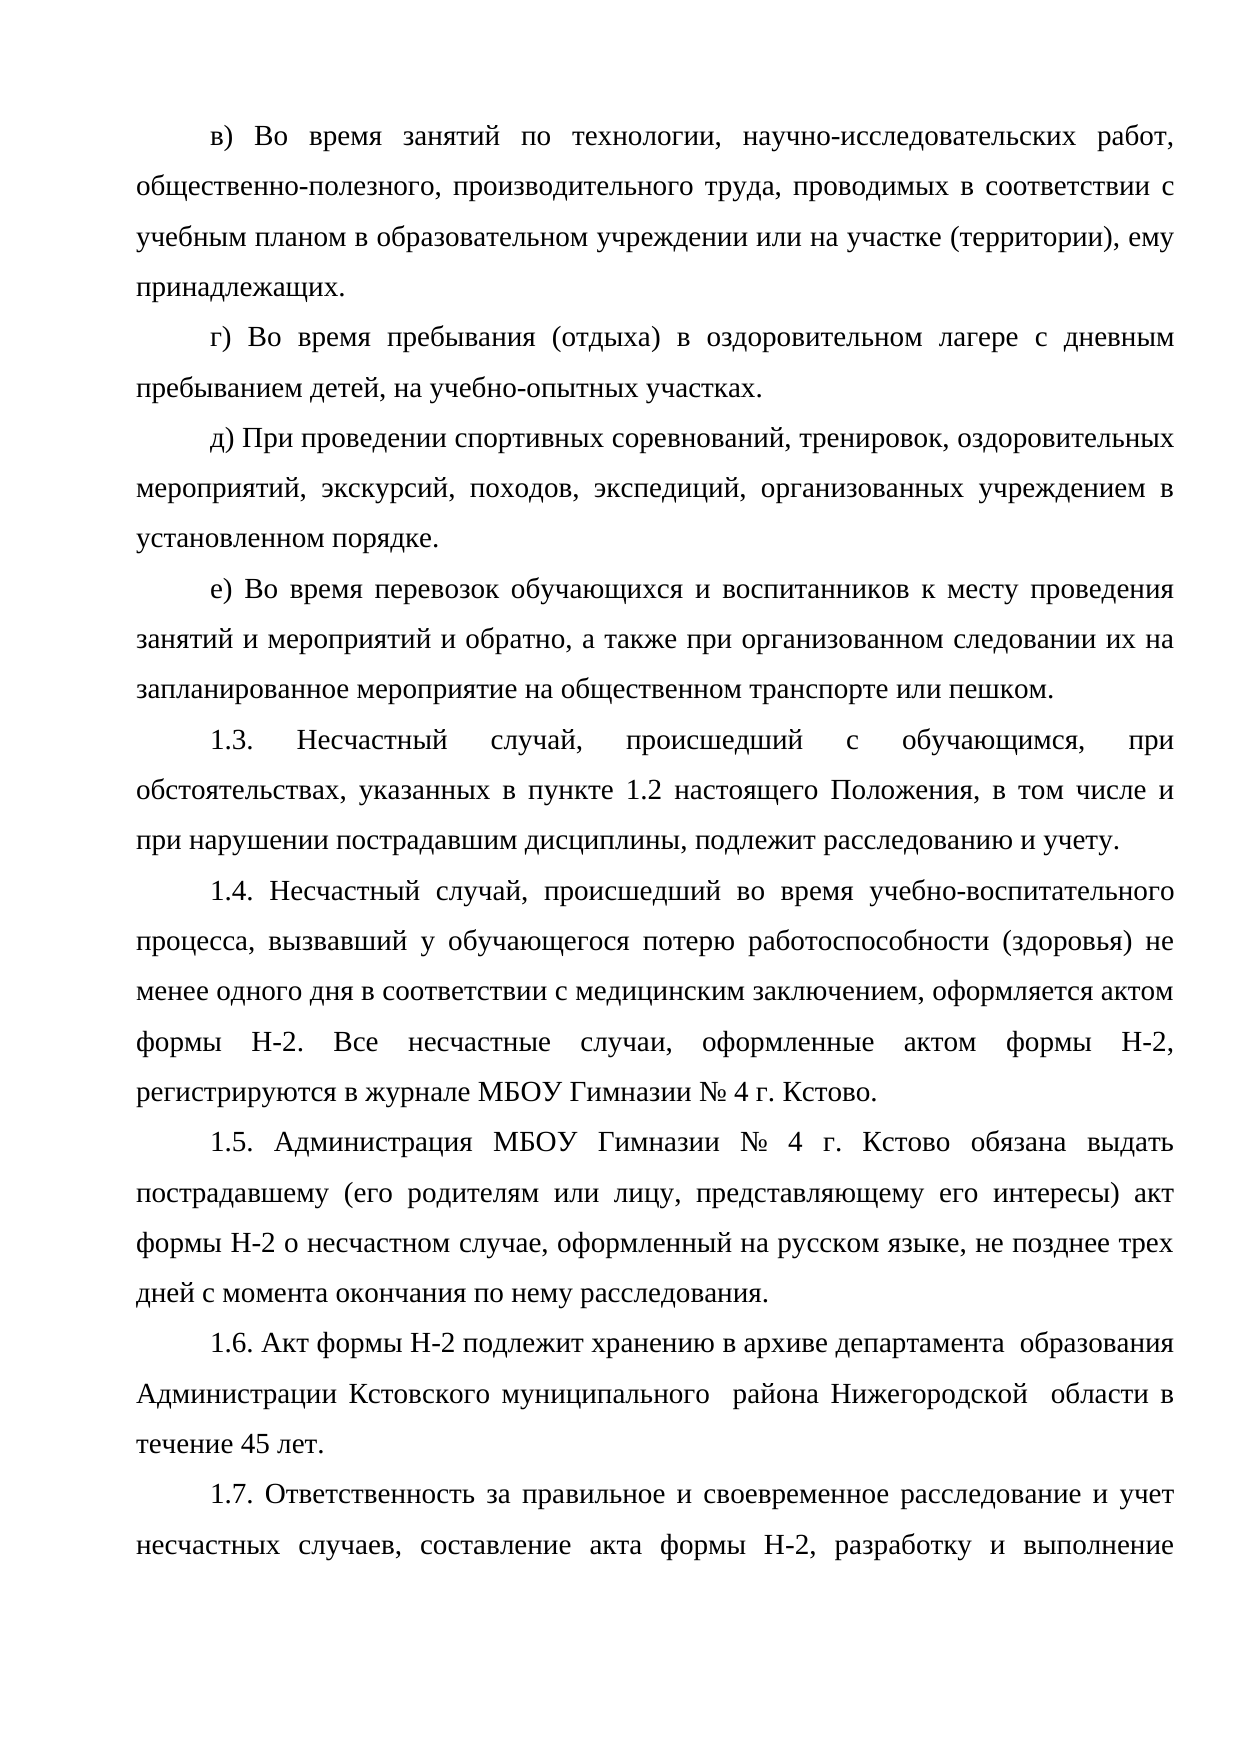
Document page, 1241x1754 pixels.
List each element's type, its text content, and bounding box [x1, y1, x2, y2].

text в) Во время занятий по технологии, научно-исследовательских работ, общественно-полезного, производительного труда, проводимых в соответствии с учебным планом в образовательном учреждении или на участке (территории), ему принадлежащих. [136, 118, 1175, 303]
text 1.6. Акт формы Н-2 подлежит хранению в архиве департамента образования Администрации Кстовского муниципального района Нижегородской области в течение 45 лет. [136, 1326, 1175, 1460]
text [136, 1477, 1175, 1560]
text 1.5. Администрация МБОУ Гимназии № 4 г. Кстово обязана выдать пострадавшему (его родителям или лицу, представляющему его интересы) акт формы Н-2 о несчастном случае, оформленный на русском языке, не позднее трех дней с момента окончания по нему расследования. [136, 1124, 1175, 1309]
text д) При проведении спортивных соревнований, тренировок, оздоровительных мероприятий, экскурсий, походов, экспедиций, организованных учреждением в установленном порядке. [136, 420, 1175, 554]
text г) Во время пребывания (отдыха) в оздоровительном лагере с дневным пребыванием детей, на учебно-опытных участках. [136, 319, 1175, 403]
text 1.4. Несчастный случай, происшедший во время учебно-воспитательного процесса, вызвавший у обучающегося потерю работоспособности (здоровья) не менее одного дня в соответствии с медицинским заключением, оформляется актом формы Н-2. Все несчастные случаи, оформленные актом формы Н-2, регистрируются в журнале МБОУ Гимназии № 4 г. Кстово. [136, 873, 1175, 1108]
text е) Во время перевозок обучающихся и воспитанников к месту проведения занятий и мероприятий и обратно, а также при организованном следовании их на запланированное мероприятие на общественном транспорте или пешком. [136, 571, 1175, 705]
text 1.3. Несчастный случай, происшедший с обучающимся, при обстоятельствах, указанных в пункте 1.2 настоящего Положения, в том числе и при нарушении пострадавшим дисциплины, подлежит расследованию и учету. [136, 722, 1175, 856]
